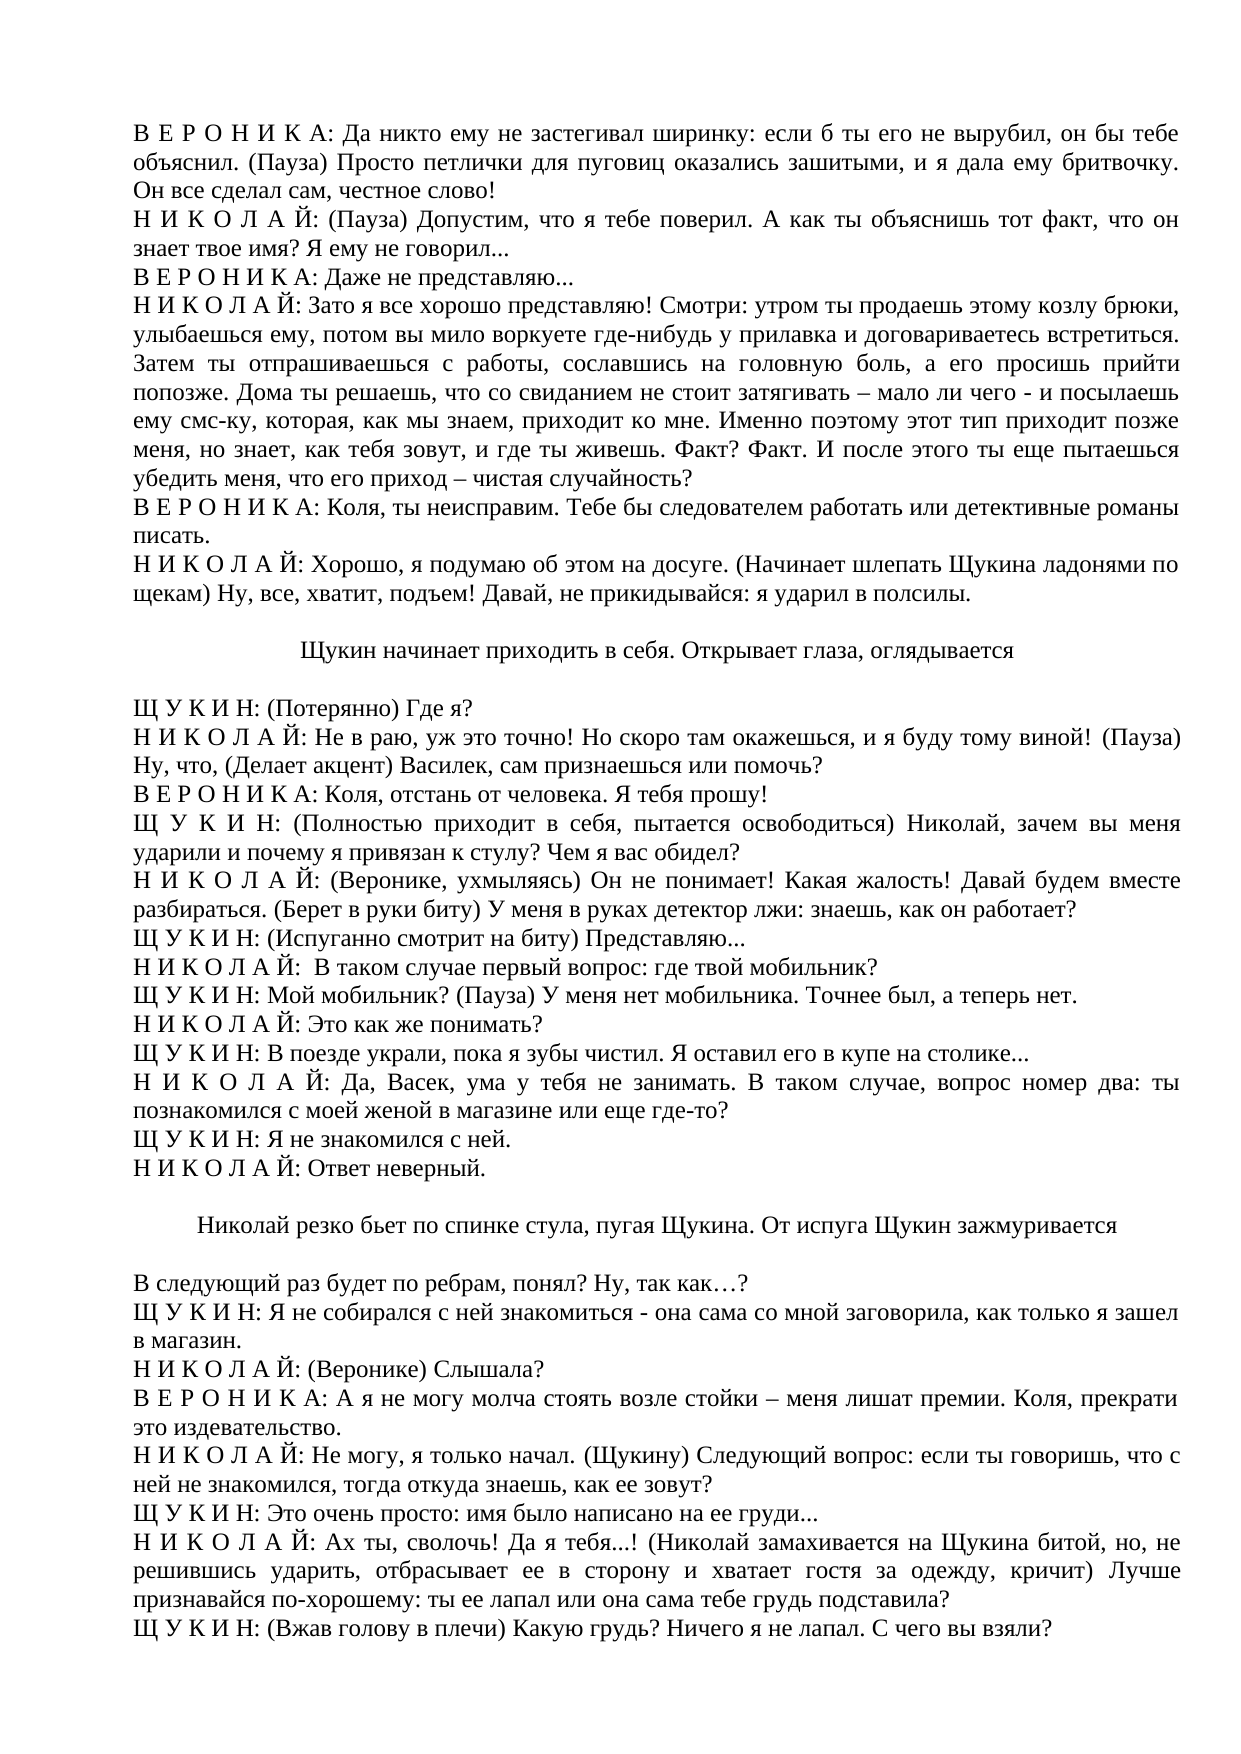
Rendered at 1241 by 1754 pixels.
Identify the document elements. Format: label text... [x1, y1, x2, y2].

text Щ У К И Н: (Полностью приходит в себя, пытается освободиться) Николай, зачем вы меня ударили и почему я привязан к стулу? Чем я вас обидел? [133, 808, 1181, 866]
text В Е Р О Н И К А: Коля, отстань от человека. Я тебя прошу! [133, 779, 1181, 808]
text Н И К О Л А Й: Не в раю, уж это точно! Но скоро там окажешься, и я буду тому виной! (Пауза) Ну, что, (Делает акцент) Василек, сам признаешься или помочь? [133, 722, 1181, 779]
text Н И К О Л А Й: Это как же понимать? [133, 1009, 1181, 1038]
text В Е Р О Н И К А: Да никто ему не застегивал ширинку: если б ты его не вырубил, он бы тебе объяснил. (Пауза) Просто петлички для пуговиц оказались зашитыми, и я дала ему бритвочку. Он все сделал сам, честное слово! [133, 118, 1181, 204]
text Н И К О Л А Й: Ответ неверный. [133, 1153, 1181, 1182]
text Н И К О Л А Й: Зато я все хорошо представляю! Смотри: утром ты продаешь этому козлу брюки, улыбаешься ему, потом вы мило воркуете где-нибудь у прилавка и договариваетесь встретиться. Затем ты отпрашиваешься с работы, сославшись на головную боль, а его просишь прийти попозже. Дома ты решаешь, что со свиданием не стоит затягивать – мало ли чего - и посылаешь ему смс-ку, которая, как мы знаем, приходит ко мне. Именно поэтому этот тип приходит позже меня, но знает, как тебя зовут, и где ты живешь. Факт? Факт. И после этого ты еще пытаешься убедить меня, что его приход – чистая случайность? [133, 291, 1181, 492]
text Н И К О Л А Й: Да, Васек, ума у тебя не занимать. В таком случае, вопрос номер два: ты познакомился с моей женой в магазине или еще где-то? [133, 1067, 1181, 1124]
text Н И К О Л А Й: (Веронике, ухмыляясь) Он не понимает! Какая жалость! Давай будем вместе разбираться. (Берет в руки биту) У меня в руках детектор лжи: знаешь, как он работает? [133, 866, 1181, 923]
text Н И К О Л А Й: В таком случае первый вопрос: где твой мобильник? [133, 952, 1181, 981]
text Н И К О Л А Й: Не могу, я только начал. (Щукину) Следующий вопрос: если ты говоришь, что с ней не знакомился, тогда откуда знаешь, как ее зовут? [133, 1441, 1181, 1498]
text Николай резко бьет по спинке стула, пугая Щукина. От испуга Щукин зажмуривается [133, 1211, 1181, 1239]
text Щ У К И Н: (Потерянно) Где я? [133, 693, 1181, 722]
text В Е Р О Н И К А: А я не могу молча стоять возле стойки – меня лишат премии. Коля, прекрати это издевательство. [133, 1383, 1181, 1441]
text Н И К О Л А Й: (Веронике) Слышала? [133, 1354, 1181, 1383]
text Н И К О Л А Й: Хорошо, я подумаю об этом на досуге. (Начинает шлепать Щукина ладонями по щекам) Ну, все, хватит, подъем! Давай, не прикидывайся: я ударил в полсилы. [133, 549, 1181, 607]
text Щ У К И Н: В поезде украли, пока я зубы чистил. Я оставил его в купе на столике... [133, 1038, 1181, 1067]
text В Е Р О Н И К А: Коля, ты неисправим. Тебе бы следователем работать или детективные романы писать. [133, 492, 1181, 549]
text В следующий раз будет по ребрам, понял? Ну, так как…? Щ У К И Н: Я не собирался с ней знакомиться - она сама со мной заговорила, как только я зашел в магазин. [133, 1268, 1181, 1354]
text Щ У К И Н: (Вжав голову в плечи) Какую грудь? Ничего я не лапал. С чего вы взяли? [133, 1613, 1181, 1642]
text В Е Р О Н И К А: Даже не представляю... [133, 262, 1181, 291]
text Н И К О Л А Й: (Пауза) Допустим, что я тебе поверил. А как ты объяснишь тот факт, что он знает твое имя? Я ему не говорил... [133, 204, 1181, 262]
text Щ У К И Н: Это очень просто: имя было написано на ее груди... Н И К О Л А Й: Ах ты, сволочь! Да я тебя...! (Николай замахивается на Щукина битой, но, не решившись ударить, отбрасывает ее в сторону и хватает гостя за одежду, кричит) Лучше признавайся по-хорошему: ты ее лапал или она сама тебе грудь подставила? [133, 1498, 1181, 1613]
text Щукин начинает приходить в себя. Открывает глаза, оглядывается [133, 636, 1181, 664]
text Щ У К И Н: (Испуганно смотрит на биту) Представляю... [133, 923, 1181, 952]
text Щ У К И Н: Мой мобильник? (Пауза) У меня нет мобильника. Точнее был, а теперь нет. [133, 981, 1181, 1009]
text Щ У К И Н: Я не знакомился с ней. [133, 1124, 1181, 1153]
